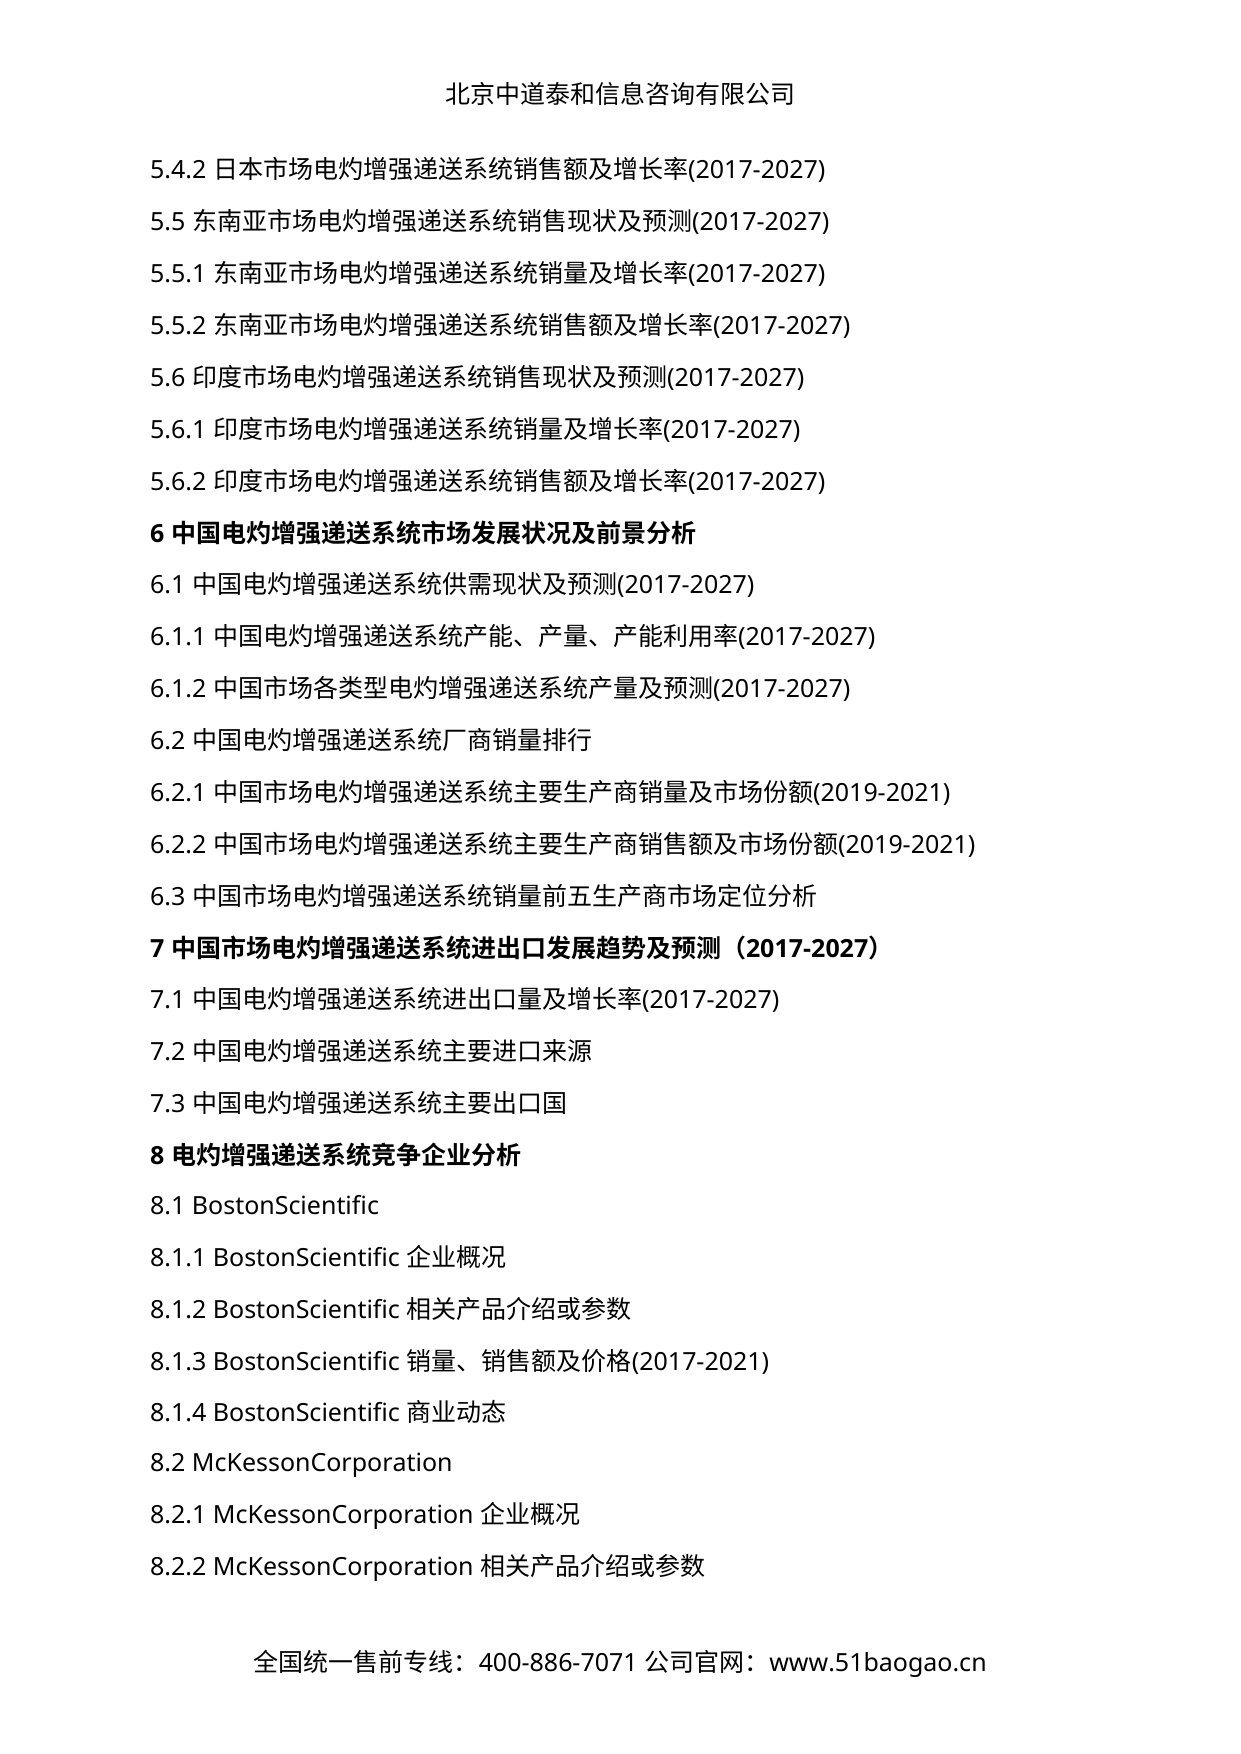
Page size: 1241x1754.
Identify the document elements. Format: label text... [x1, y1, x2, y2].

text 5.6 印度市场电灼增强递送系统销售现状及预测(2017-2027) [150, 357, 1090, 394]
text 8.1.4 BostonScientific 商业动态 [150, 1393, 1090, 1429]
text 6.1.1 中国电灼增强递送系统产能、产量、产能利用率(2017-2027) [150, 617, 1090, 653]
text 6.2 中国电灼增强递送系统厂商销量排行 [150, 721, 1090, 757]
text 8.1.3 BostonScientific 销量、销售额及价格(2017-2021) [150, 1341, 1090, 1377]
text 5.6.2 印度市场电灼增强递送系统销售额及增长率(2017-2027) [150, 461, 1090, 497]
text 5.6.1 印度市场电灼增强递送系统销量及增长率(2017-2027) [150, 409, 1090, 446]
text 7.1 中国电灼增强递送系统进出口量及增长率(2017-2027) [150, 980, 1090, 1016]
text 8.2.1 McKessonCorporation 企业概况 [150, 1494, 1090, 1531]
text 8.2.2 McKessonCorporation 相关产品介绍或参数 [150, 1546, 1090, 1582]
text 6.3 中国市场电灼增强递送系统销量前五生产商市场定位分析 [150, 876, 1090, 912]
text 7 中国市场电灼增强递送系统进出口发展趋势及预测（2017-2027） [150, 928, 1090, 964]
text 6.2.1 中国市场电灼增强递送系统主要生产商销量及市场份额(2019-2021) [150, 772, 1090, 809]
text 6.2.2 中国市场电灼增强递送系统主要生产商销售额及市场份额(2019-2021) [150, 824, 1090, 861]
text 8.1.1 BostonScientific 企业概况 [150, 1237, 1090, 1273]
text 5.5 东南亚市场电灼增强递送系统销售现状及预测(2017-2027) [150, 202, 1090, 238]
text 8.2 McKessonCorporation [150, 1445, 1090, 1479]
text 8.1 BostonScientific [150, 1187, 1090, 1222]
text 5.5.2 东南亚市场电灼增强递送系统销售额及增长率(2017-2027) [150, 306, 1090, 342]
text 6.1.2 中国市场各类型电灼增强递送系统产量及预测(2017-2027) [150, 669, 1090, 705]
text 8 电灼增强递送系统竞争企业分析 [150, 1136, 1090, 1172]
text 5.4.2 日本市场电灼增强递送系统销售额及增长率(2017-2027) [150, 150, 1090, 186]
text 6 中国电灼增强递送系统市场发展状况及前景分析 [150, 513, 1090, 549]
text 7.3 中国电灼增强递送系统主要出口国 [150, 1084, 1090, 1120]
text 8.1.2 BostonScientific 相关产品介绍或参数 [150, 1289, 1090, 1325]
text 6.1 中国电灼增强递送系统供需现状及预测(2017-2027) [150, 565, 1090, 601]
text 7.2 中国电灼增强递送系统主要进口来源 [150, 1032, 1090, 1068]
text 5.5.1 东南亚市场电灼增强递送系统销量及增长率(2017-2027) [150, 254, 1090, 290]
